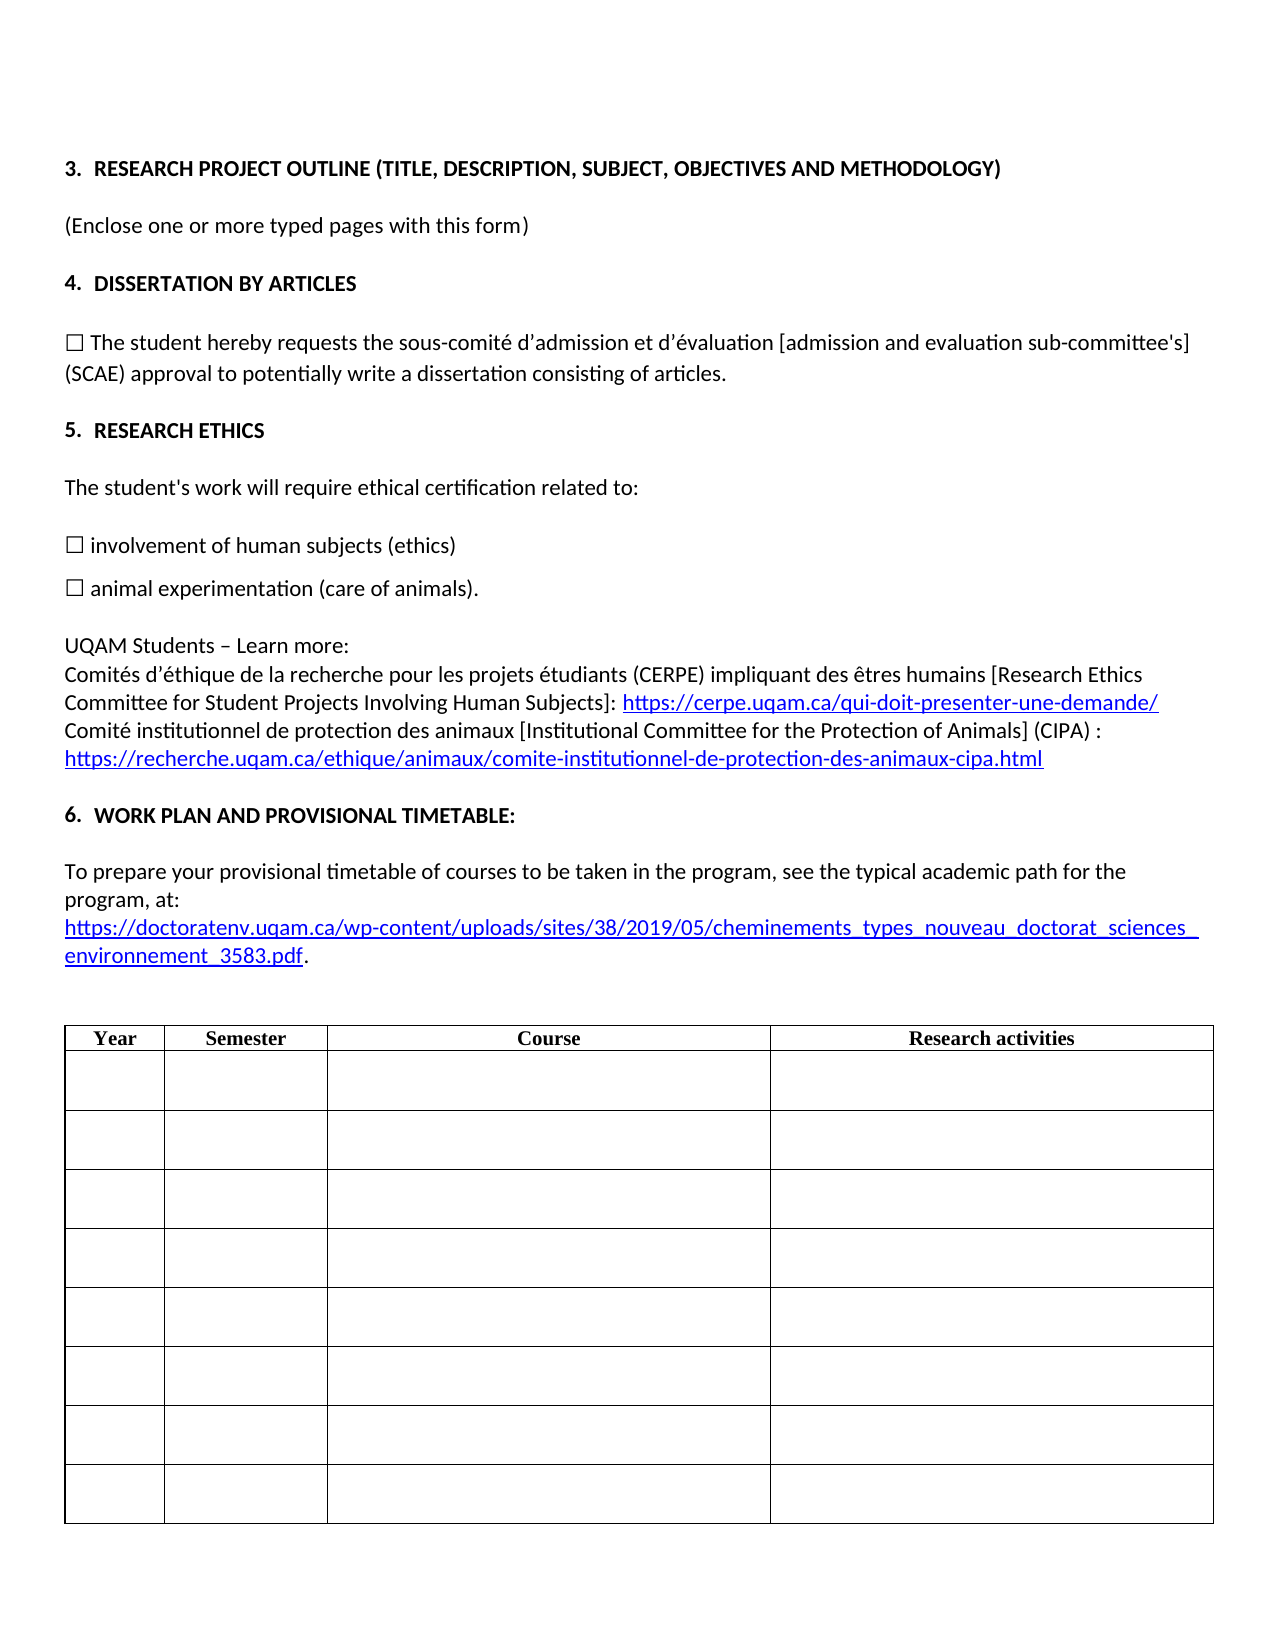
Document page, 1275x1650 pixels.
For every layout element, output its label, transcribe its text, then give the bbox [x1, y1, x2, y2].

list RESEARCH PROJECT OUTLINE (TITLE, DESCRIPTION, SUBJECT, OBJECTIVES AND METHODOLOGY) [64, 154, 1212, 182]
table_cell [165, 1051, 327, 1109]
table_cell [771, 1229, 1213, 1287]
table_cell [66, 1347, 164, 1405]
table_cell [66, 1406, 164, 1464]
table_cell [328, 1406, 770, 1464]
list DISSERTATION BY ARTICLES [64, 268, 1212, 297]
text animal experimentation (care of animals). [64, 572, 1212, 604]
table_cell [328, 1170, 770, 1228]
table_cell [66, 1111, 164, 1168]
table_cell [165, 1465, 327, 1523]
table_cell [165, 1406, 327, 1464]
table_cell [165, 1111, 327, 1168]
text Comités d’éthique de la recherche pour les projets étudiants (CERPE) impliquant des êtres humains [Research Ethics Committee for Student Projects Involving Human Subjects]: https://cerpe.uqam.ca/qui-doit-presenter-une-demande/ [64, 660, 1212, 716]
table_cell [771, 1288, 1213, 1346]
table_cell [165, 1170, 327, 1228]
text (Enclose one or more typed pages with this form) [64, 210, 1212, 239]
table_cell [328, 1347, 770, 1405]
table_cell [771, 1111, 1213, 1168]
table_cell [165, 1229, 327, 1287]
table_header Semester [165, 1026, 327, 1050]
table_cell [165, 1288, 327, 1346]
table_cell [66, 1170, 164, 1228]
table_cell [771, 1170, 1213, 1228]
table_header Year [66, 1026, 164, 1050]
table_cell [771, 1051, 1213, 1109]
text The student's work will require ethical certification related to: [64, 473, 1212, 501]
table_header Course [328, 1026, 770, 1050]
table_cell [328, 1465, 770, 1523]
text To prepare your provisional timetable of courses to be taken in the program, see the typical academic path for the program, at: https://doctoratenv.uqam.ca/wp-content/uploads/sites/38/2019/05/cheminements_types_nouveau_doctorat_sciences_environnement_3583.pdf. [64, 857, 1207, 969]
text Comité institutionnel de protection des animaux [Institutional Committee for the Protection of Animals] (CIPA) : https://recherche.uqam.ca/ethique/animaux/comite-institutionnel-de-protection-des-animaux-cipa.html [64, 716, 1212, 772]
text involvement of human subjects (ethics) [64, 529, 1212, 560]
text UQAM Students – Learn more: [64, 632, 1212, 660]
table_cell [771, 1465, 1213, 1523]
table_header Research activities [771, 1026, 1213, 1050]
text The student hereby requests the sous-comité d’admission et d’évaluation [admission and evaluation sub-committee's] (SCAE) approval to potentially write a dissertation consisting of articles. [64, 325, 1212, 387]
table_cell [165, 1347, 327, 1405]
table_cell [328, 1111, 770, 1168]
table_cell [66, 1229, 164, 1287]
table_cell [66, 1465, 164, 1523]
table_cell [771, 1347, 1213, 1405]
table_cell [328, 1051, 770, 1109]
table_cell [328, 1288, 770, 1346]
list RESEARCH ETHICS [64, 415, 1212, 444]
table_cell [66, 1288, 164, 1346]
table_cell [771, 1406, 1213, 1464]
table_cell [66, 1051, 164, 1109]
list WORK PLAN AND PROVISIONAL TIMETABLE: [64, 800, 1212, 829]
table_cell [328, 1229, 770, 1287]
